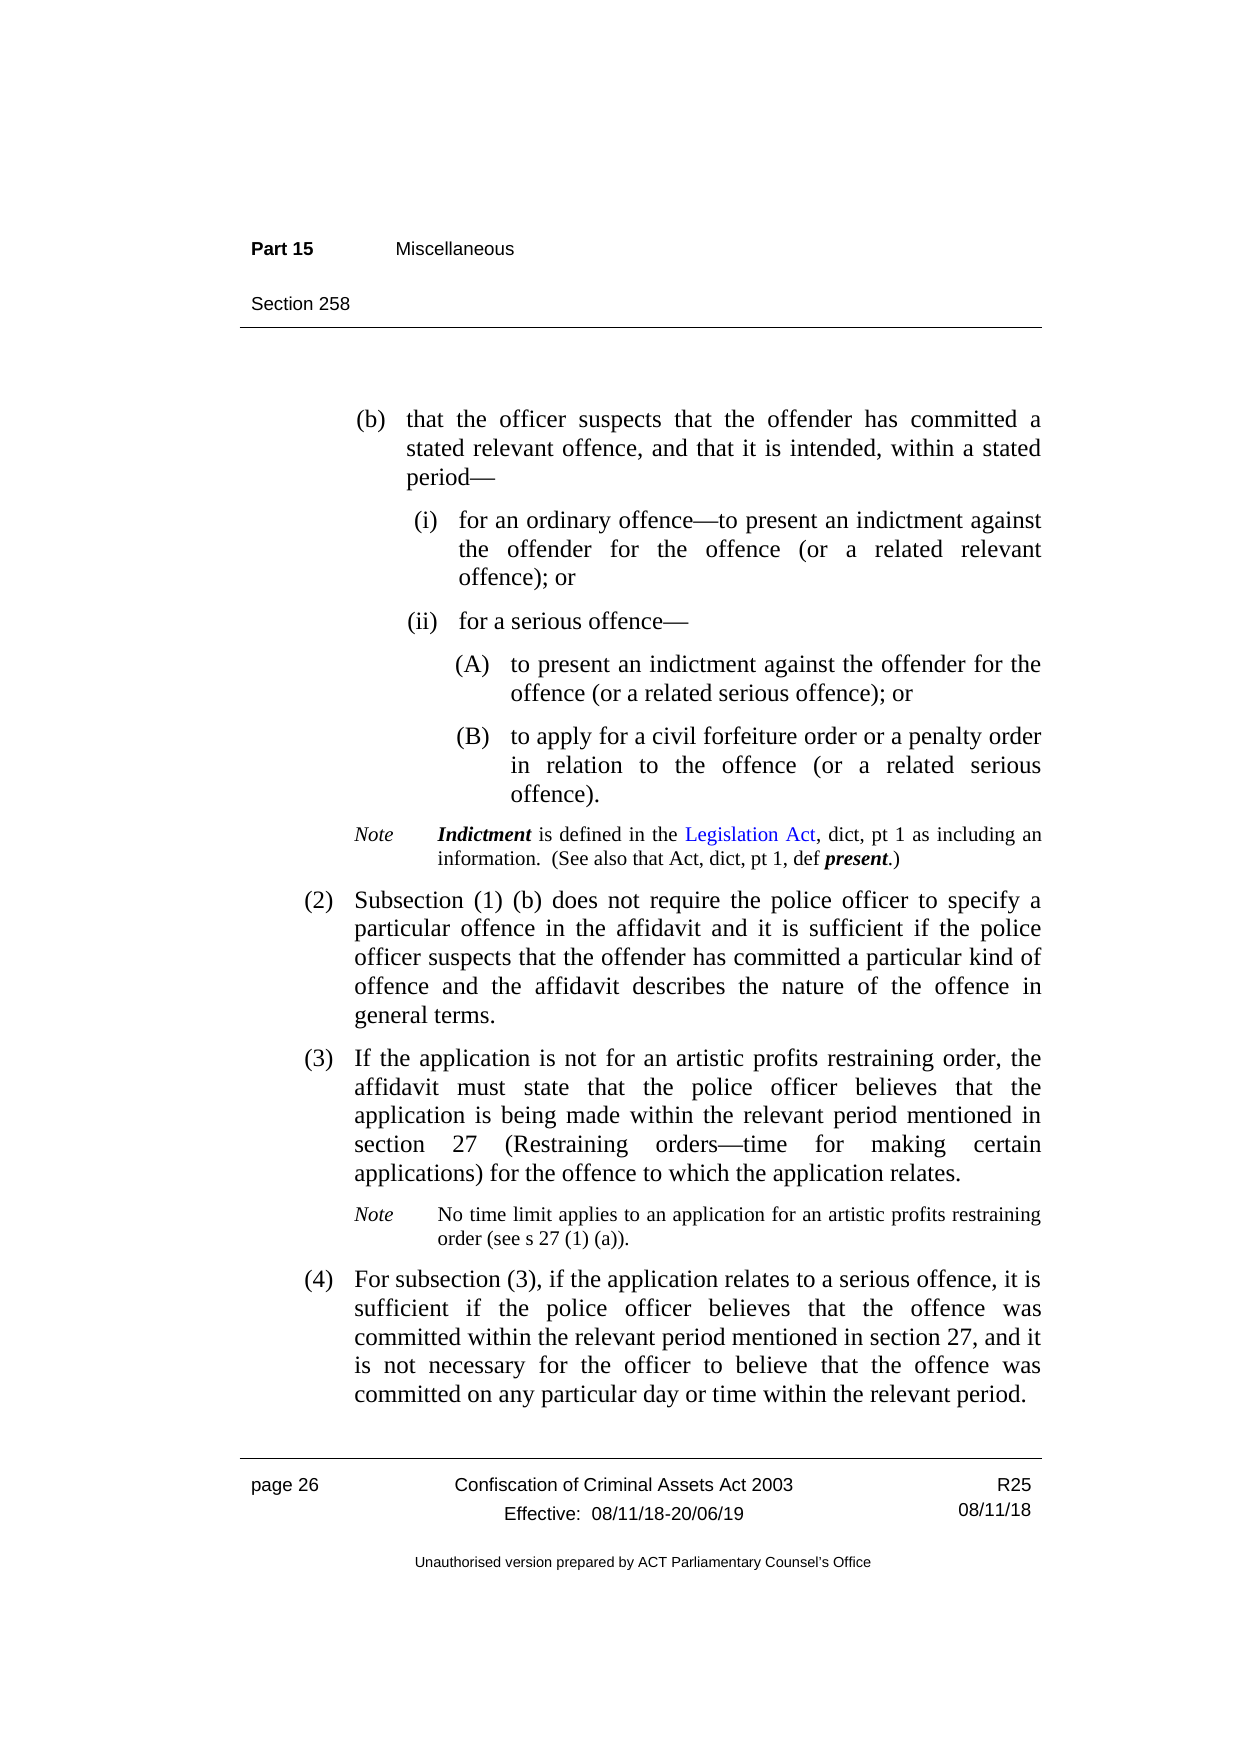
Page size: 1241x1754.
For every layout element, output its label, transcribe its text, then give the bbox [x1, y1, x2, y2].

text (4) For subsection (3), if the application relates to a serious offence, it is sufficient if the police officer believes that the offence was committed within the relevant period mentioned in section 27, and it is not necessary for the officer to believe that the offence was committed on any particular day or time within the relevant period. [239, 1264, 1042, 1408]
text (b) that the officer suspects that the offender has committed a stated relevant offence, and that it is intended, within a stated period— [239, 404, 1042, 490]
text Note Indictment is defined in the Legislation Act, dict, pt 1 as including an information. (See also that Act, dict, pt 1, def present.) [354, 822, 1042, 870]
text (A) to present an indictment against the offender for the offence (or a related serious offence); or [239, 649, 1042, 707]
text (B) to apply for a civil forfeiture order or a penalty order in relation to the offence (or a related serious offence). [239, 721, 1042, 807]
text (ii) for a serious offence— [239, 606, 1042, 634]
text (3) If the application is not for an artistic profits restraining order, the affidavit must state that the police officer believes that the application is being made within the relevant period mentioned in section 27 (Restraining orders—time for making certain applications) for the offence to which the application relates. [239, 1043, 1042, 1187]
text (i) for an ordinary offence—to present an indictment against the offender for the offence (or a related relevant offence); or [239, 505, 1042, 591]
text Note No time limit applies to an application for an artistic profits restraining order (see s 27 (1) (a)). [354, 1201, 1042, 1249]
text (2) Subsection (1) (b) does not require the police officer to specify a particular offence in the affidavit and it is sufficient if the police officer suspects that the offender has committed a particular kind of offence and the affidavit describes the nature of the offence in general terms. [239, 885, 1042, 1028]
